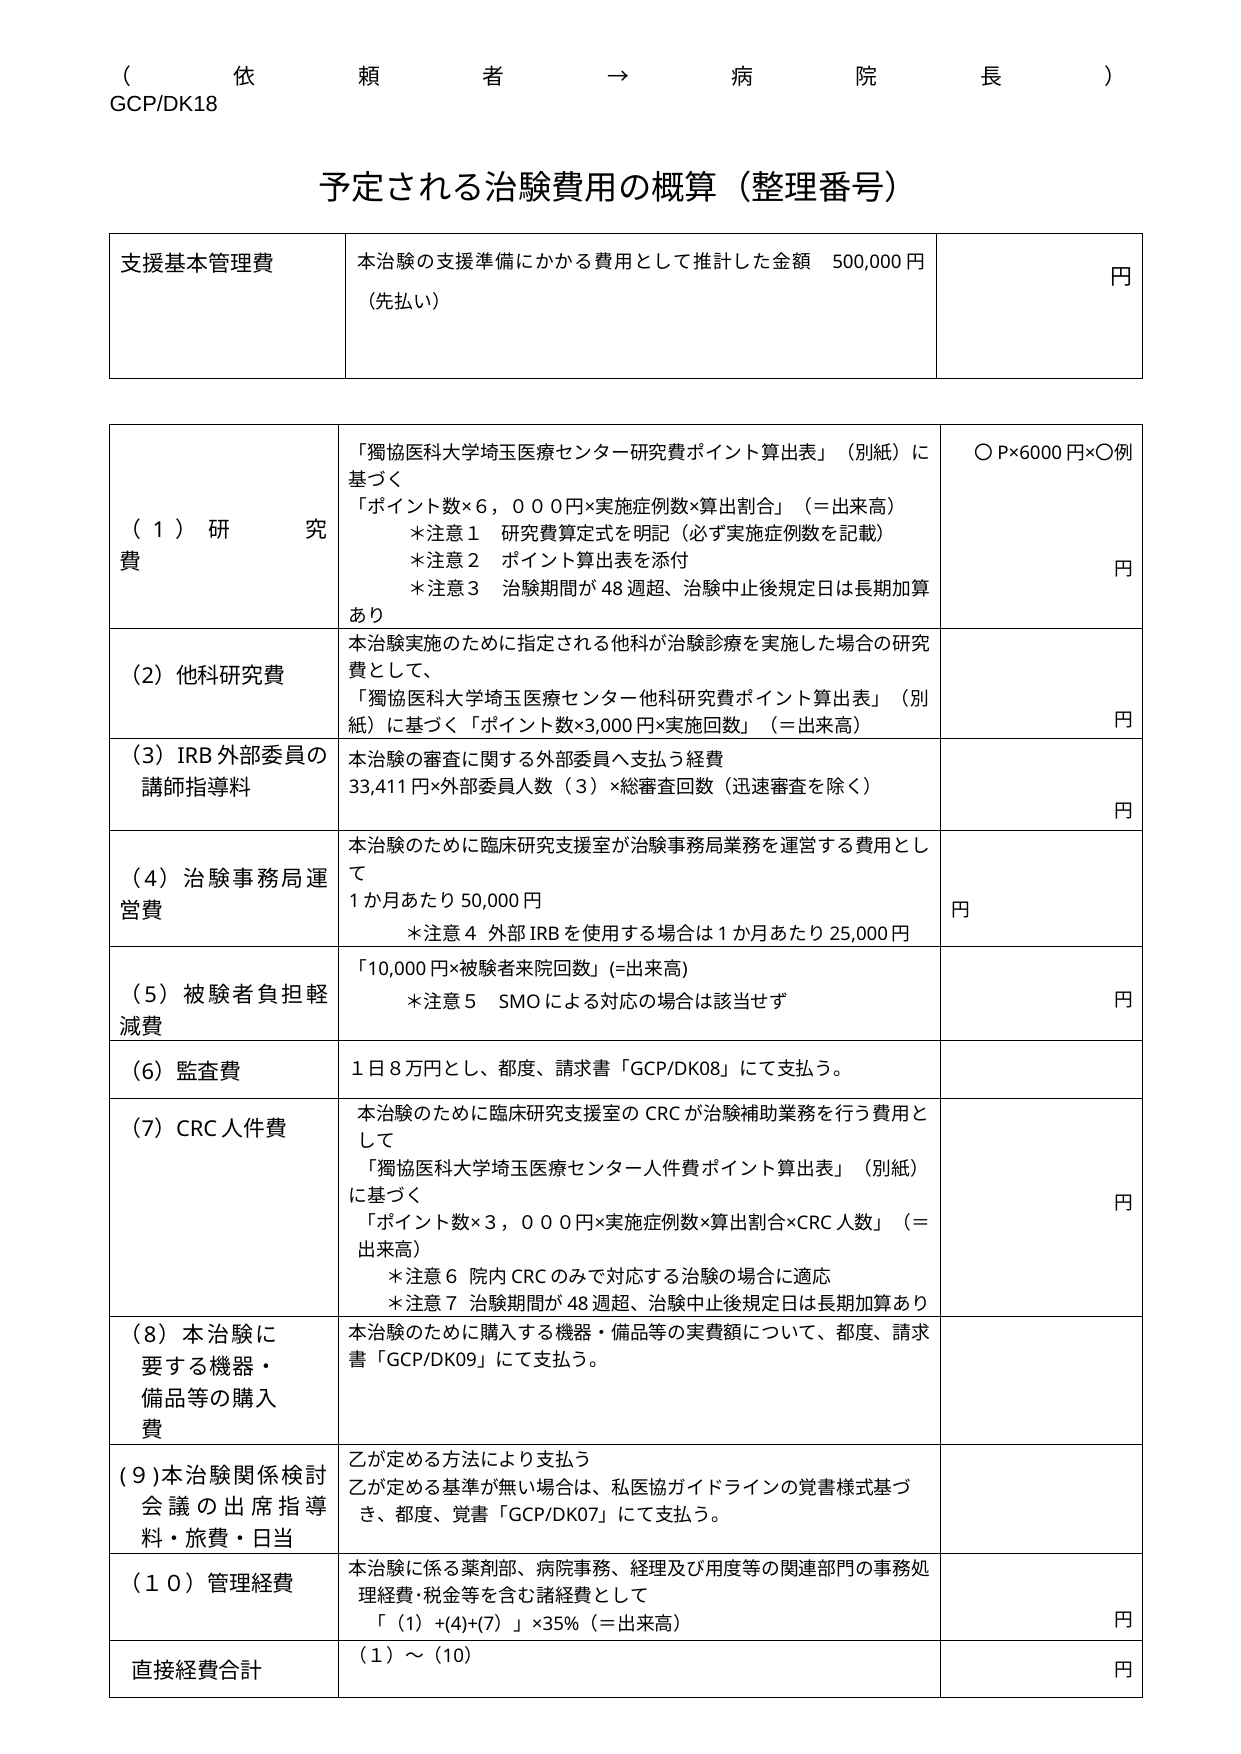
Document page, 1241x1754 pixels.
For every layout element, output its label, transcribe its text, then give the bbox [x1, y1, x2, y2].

table_header 「獨協医科大学埼玉医療センター研究費ポイント算出表」（別紙）に基づく 「ポイント数×６，０００円×実施症例数×算出割合」（＝出来高） ＊注意１ 研究費算定式を明記（必ず実施症例数を記載） ＊注意２ ポイント算出表を添付 ＊注意３ 治験期間が48週超、治験中止後規定日は長期加算あり [339, 425, 940, 628]
table_header 本治験の支援準備にかかる費用として推計した金額 500,000円（先払い） [346, 234, 936, 378]
table_cell 本治験のために臨床研究支援室のCRCが治験補助業務を行う費用として 「獨協医科大学埼玉医療センター人件費ポイント算出表」（別紙）に基づく 「ポイント数×３，０００円×実施症例数×算出割合×CRC人数」（＝出来高） ＊注意６ 院内CRCのみで対応する治験の場合に適応 ＊注意７ 治験期間が48週超、治験中止後規定日は長期加算あり [339, 1099, 940, 1316]
table_cell 円 [941, 739, 1142, 830]
text 予定される治験費用の概算（整理番号） [109, 161, 1126, 209]
table_cell [941, 1445, 1142, 1553]
table_cell １日８万円とし、都度、請求書「GCP/DK08」にて支払う。 [339, 1041, 940, 1098]
table_cell 本治験実施のために指定される他科が治験診療を実施した場合の研究費として、 「獨協医科大学埼玉医療センター他科研究費ポイント算出表」（別紙）に基づく「ポイント数×3,000円×実施回数」（＝出来高） [339, 629, 940, 737]
table_cell （3）IRB外部委員の講師指導料 [110, 739, 338, 830]
table_cell （5）被験者負担軽減費 [110, 947, 338, 1040]
table_cell 本治験のために臨床研究支援室が治験事務局業務を運営する費用として 1か月あたり50,000円 ＊注意４ 外部IRBを使用する場合は1か月あたり25,000円 [339, 831, 940, 946]
table_cell 乙が定める方法により支払う 乙が定める基準が無い場合は、私医協ガイドラインの覚書様式基づき、都度、覚書「GCP/DK07」にて支払う。 [339, 1445, 940, 1553]
table_cell 本治験に係る薬剤部、病院事務、経理及び用度等の関連部門の事務処理経費･税金等を含む諸経費として 「（1）+(4)+(7）」×35%（＝出来高） [339, 1554, 940, 1640]
table_cell （7）CRC人件費 [110, 1099, 338, 1316]
table_cell 円 [941, 629, 1142, 737]
table_cell (９)本治験関係検討会議の出席指導料・旅費・日当 [110, 1445, 338, 1553]
table_cell （１０）管理経費 [110, 1554, 338, 1640]
table_cell （6）監査費 [110, 1041, 338, 1098]
table_cell 「10,000円×被験者来院回数」(=出来高) ＊注意５ SMOによる対応の場合は該当せず [339, 947, 940, 1040]
table_cell （2）他科研究費 [110, 629, 338, 737]
table_cell 円 [941, 1641, 1142, 1697]
table_cell 円 [941, 1554, 1142, 1640]
table_cell （１）～（10） [339, 1641, 940, 1697]
table_cell 直接経費合計 [110, 1641, 338, 1697]
table_header 円 [937, 234, 1142, 378]
table_cell （4）治験事務局運営費 [110, 831, 338, 946]
table_header 〇P×6000円×〇例 円 [941, 425, 1142, 628]
table_cell 本治験のために購入する機器・備品等の実費額について、都度、請求書「GCP/DK09」にて支払う。 [339, 1317, 940, 1444]
table_header 支援基本管理費 [110, 234, 345, 378]
table_cell 円 [941, 947, 1142, 1040]
table_cell [941, 1317, 1142, 1444]
table_cell 本治験の審査に関する外部委員へ支払う経費 33,411円×外部委員人数（３）×総審査回数（迅速審査を除く） [339, 739, 940, 830]
table_cell （8）本治験に要する機器・備品等の購入費 [110, 1317, 338, 1444]
table_cell [941, 1041, 1142, 1098]
table_header （1）研 究 費 [110, 425, 338, 628]
table_cell 円 [941, 831, 1142, 946]
table_cell 円 [941, 1099, 1142, 1316]
